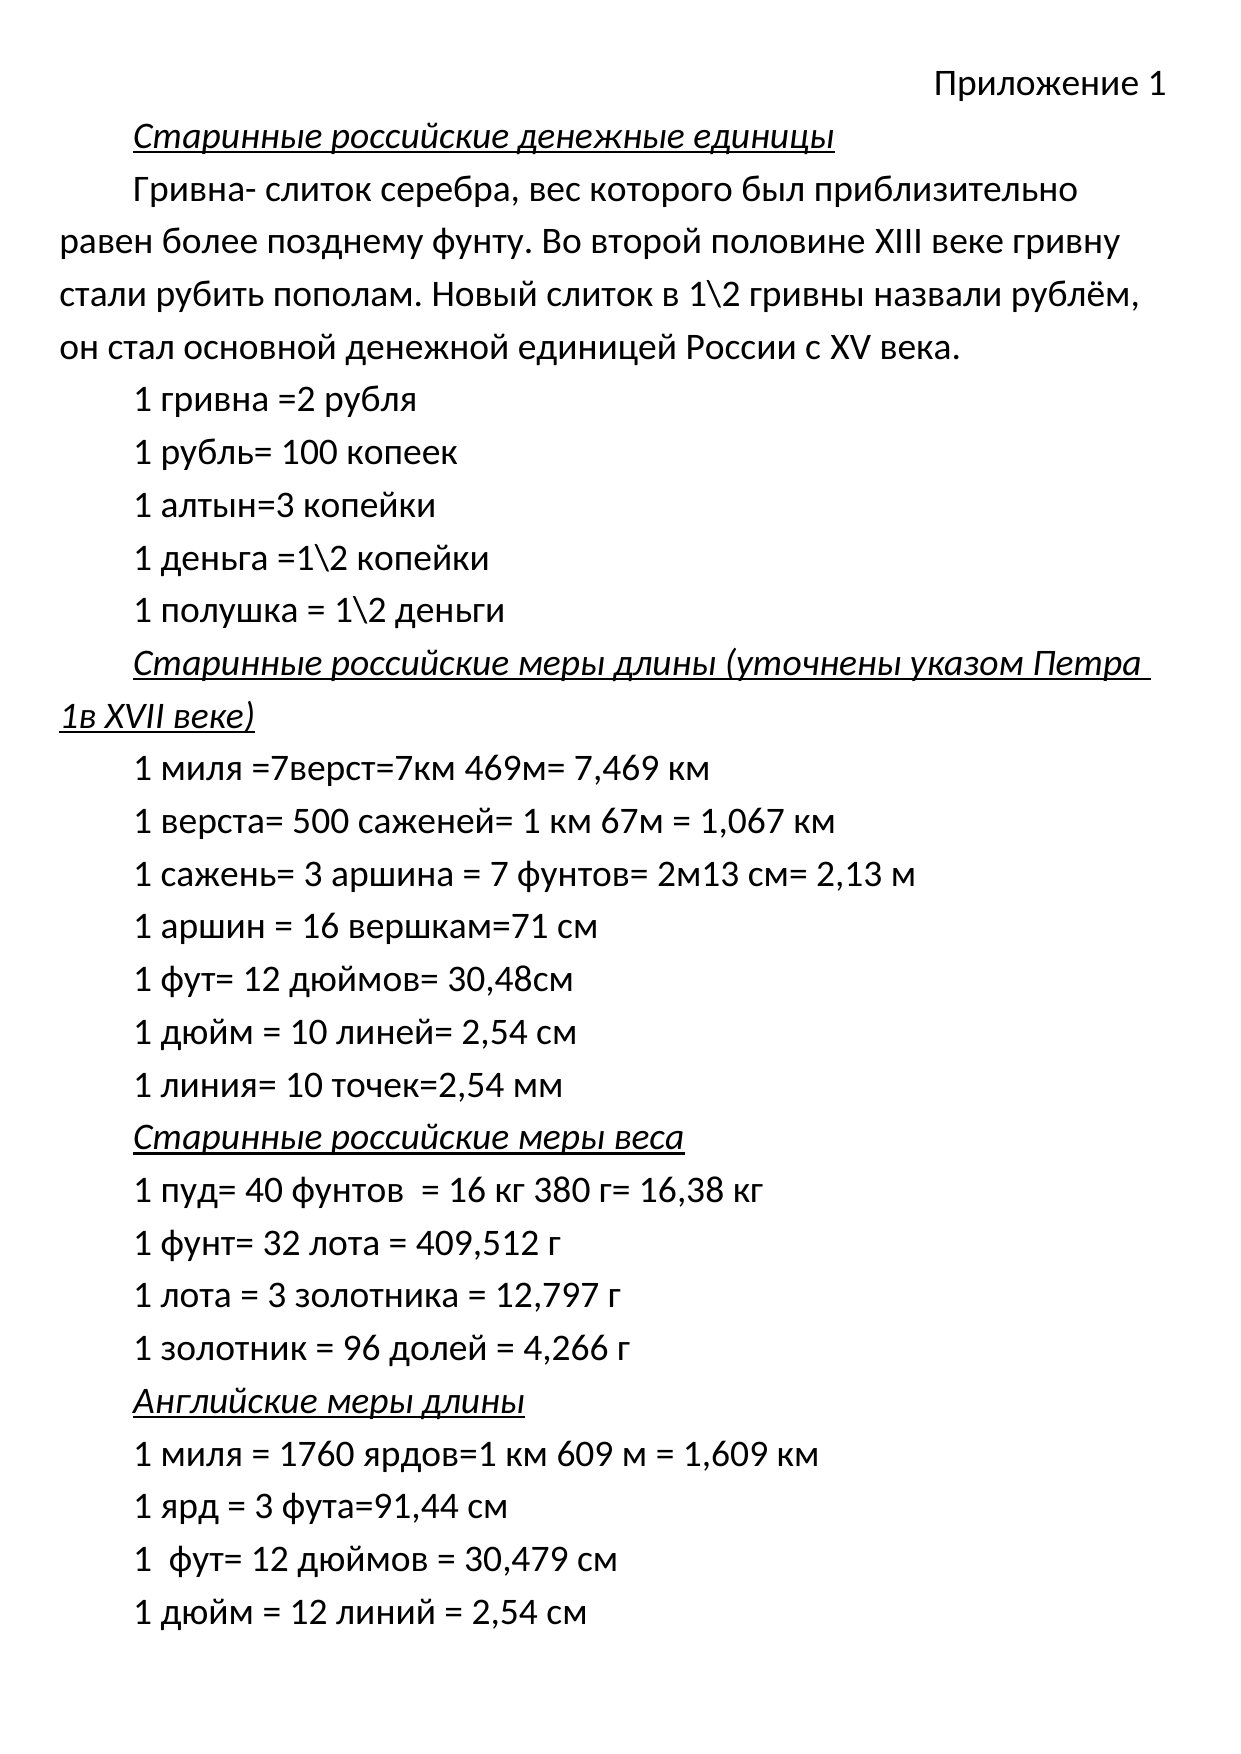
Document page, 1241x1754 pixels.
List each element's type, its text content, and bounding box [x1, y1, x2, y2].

text Старинные российские меры веса [59, 1113, 1167, 1159]
text 1 фут= 12 дюймов= 30,48см [59, 955, 1167, 1001]
text 1 дюйм = 12 линий = 2,54 см [59, 1588, 1167, 1633]
text 1 ярд = 3 фута=91,44 см [59, 1482, 1167, 1528]
text Старинные российские денежные единицы [59, 112, 1167, 158]
text 1 фунт= 32 лота = 409,512 г [59, 1219, 1167, 1264]
text 1 фут= 12 дюймов = 30,479 см [59, 1535, 1167, 1581]
text Приложение 1 [59, 59, 1167, 105]
text 1 полушка = 1\2 деньги [59, 586, 1167, 632]
text 1 линия= 10 точек=2,54 мм [59, 1061, 1167, 1106]
text Старинные российские меры длины (уточнены указом Петра 1в XVII веке) [59, 639, 1167, 737]
text 1 рубль= 100 копеек [59, 428, 1167, 474]
text 1 лота = 3 золотника = 12,797 г [59, 1271, 1167, 1317]
text 1 гривна =2 рубля [59, 375, 1167, 421]
text 1 золотник = 96 долей = 4,266 г [59, 1324, 1167, 1370]
text 1 алтын=3 копейки [59, 481, 1167, 527]
text 1 дюйм = 10 линей= 2,54 см [59, 1008, 1167, 1054]
text 1 верста= 500 саженей= 1 км 67м = 1,067 км [59, 797, 1167, 843]
text 1 деньга =1\2 копейки [59, 533, 1167, 579]
text 1 аршин = 16 вершкам=71 см [59, 902, 1167, 948]
text 1 сажень= 3 аршина = 7 фунтов= 2м13 см= 2,13 м [59, 850, 1167, 896]
text Гривна- слиток серебра, вес которого был приблизительно равен более позднему фунту. Во второй половине XIII веке гривну стали рубить пополам. Новый слиток в 1\2 гривны назвали рублём, он стал основной денежной единицей России с XV века. [59, 164, 1167, 368]
text 1 миля = 1760 ярдов=1 км 609 м = 1,609 км [59, 1429, 1167, 1475]
text Английские меры длины [59, 1377, 1167, 1423]
text 1 миля =7верст=7км 469м= 7,469 км [59, 744, 1167, 790]
text 1 пуд= 40 фунтов = 16 кг 380 г= 16,38 кг [59, 1166, 1167, 1212]
